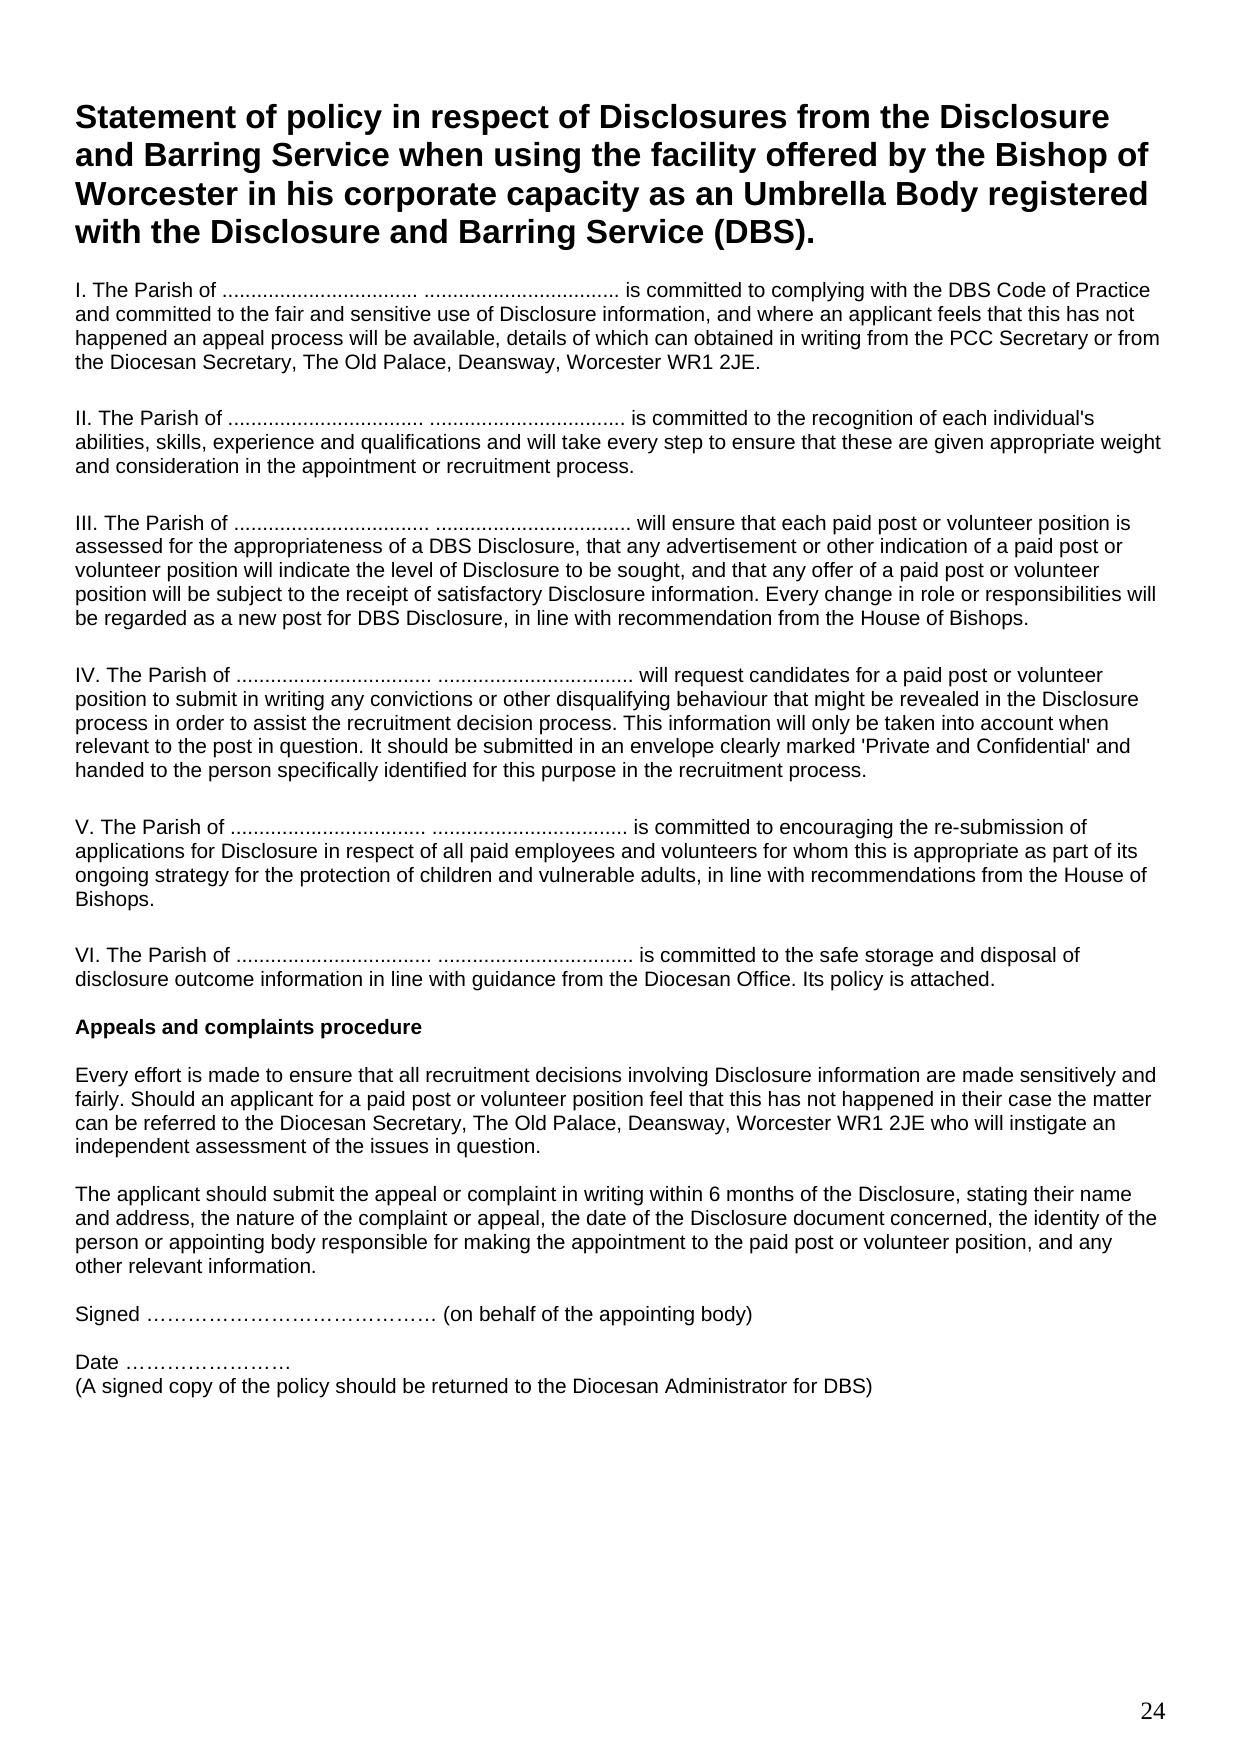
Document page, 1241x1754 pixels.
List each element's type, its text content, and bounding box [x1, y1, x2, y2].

text Statement of policy in respect of Disclosures from the Disclosure and Barring Service when using the facility offered by the Bishop of Worcester in his corporate capacity as an Umbrella Body registered with the Disclosure and Barring Service (DBS). [75, 97, 1165, 251]
text Date …………………… [75, 1350, 1165, 1374]
text II. The Parish of .................................. .................................. is committed to the recognition of each individual's abilities, skills, experience and qualifications and will take every step to ensure that these are given appropriate weight and consideration in the appointment or recruitment process. [75, 406, 1165, 478]
text IV. The Parish of .................................. .................................. will request candidates for a paid post or volunteer position to submit in writing any convictions or other disqualifying behaviour that might be revealed in the Disclosure process in order to assist the recruitment decision process. This information will only be taken into account when relevant to the post in question. It should be submitted in an envelope clearly marked 'Private and Confidential' and handed to the person specifically identified for this purpose in the recruitment process. [75, 662, 1165, 782]
text I. The Parish of .................................. .................................. is committed to complying with the DBS Code of Practice and committed to the fair and sensitive use of Disclosure information, and where an applicant feels that this has not happened an appeal process will be available, details of which can obtained in writing from the PCC Secretary or from the Diocesan Secretary, The Old Palace, Deansway, Worcester WR1 2JE. [75, 278, 1165, 374]
text VI. The Parish of .................................. .................................. is committed to the safe storage and disposal of disclosure outcome information in line with guidance from the Diocesan Office. Its policy is attached. [75, 943, 1165, 991]
text Signed …………………………………… (on behalf of the appointing body) [75, 1302, 1165, 1326]
text Appeals and complaints procedure [75, 1014, 1165, 1038]
text The applicant should submit the appeal or complaint in writing within 6 months of the Disclosure, stating their name and address, the nature of the complaint or appeal, the date of the Disclosure document concerned, the identity of the person or appointing body responsible for making the appointment to the paid post or volunteer position, and any other relevant information. [75, 1182, 1165, 1278]
text (A signed copy of the policy should be returned to the Diocesan Administrator for DBS) [75, 1374, 1165, 1398]
text III. The Parish of .................................. .................................. will ensure that each paid post or volunteer position is assessed for the appropriateness of a DBS Disclosure, that any advertisement or other indication of a paid post or volunteer position will indicate the level of Disclosure to be sought, and that any offer of a paid post or volunteer position will be subject to the receipt of satisfactory Disclosure information. Every change in role or responsibilities will be regarded as a new post for DBS Disclosure, in line with recommendation from the House of Bishops. [75, 510, 1165, 630]
text V. The Parish of .................................. .................................. is committed to encouraging the re-submission of applications for Disclosure in respect of all paid employees and volunteers for whom this is appropriate as part of its ongoing strategy for the protection of children and vulnerable adults, in line with recommendations from the House of Bishops. [75, 814, 1165, 910]
text Every effort is made to ensure that all recruitment decisions involving Disclosure information are made sensitively and fairly. Should an applicant for a paid post or volunteer position feel that this has not happened in their case the matter can be referred to the Diocesan Secretary, The Old Palace, Deansway, Worcester WR1 2JE who will instigate an independent assessment of the issues in question. [75, 1062, 1165, 1158]
